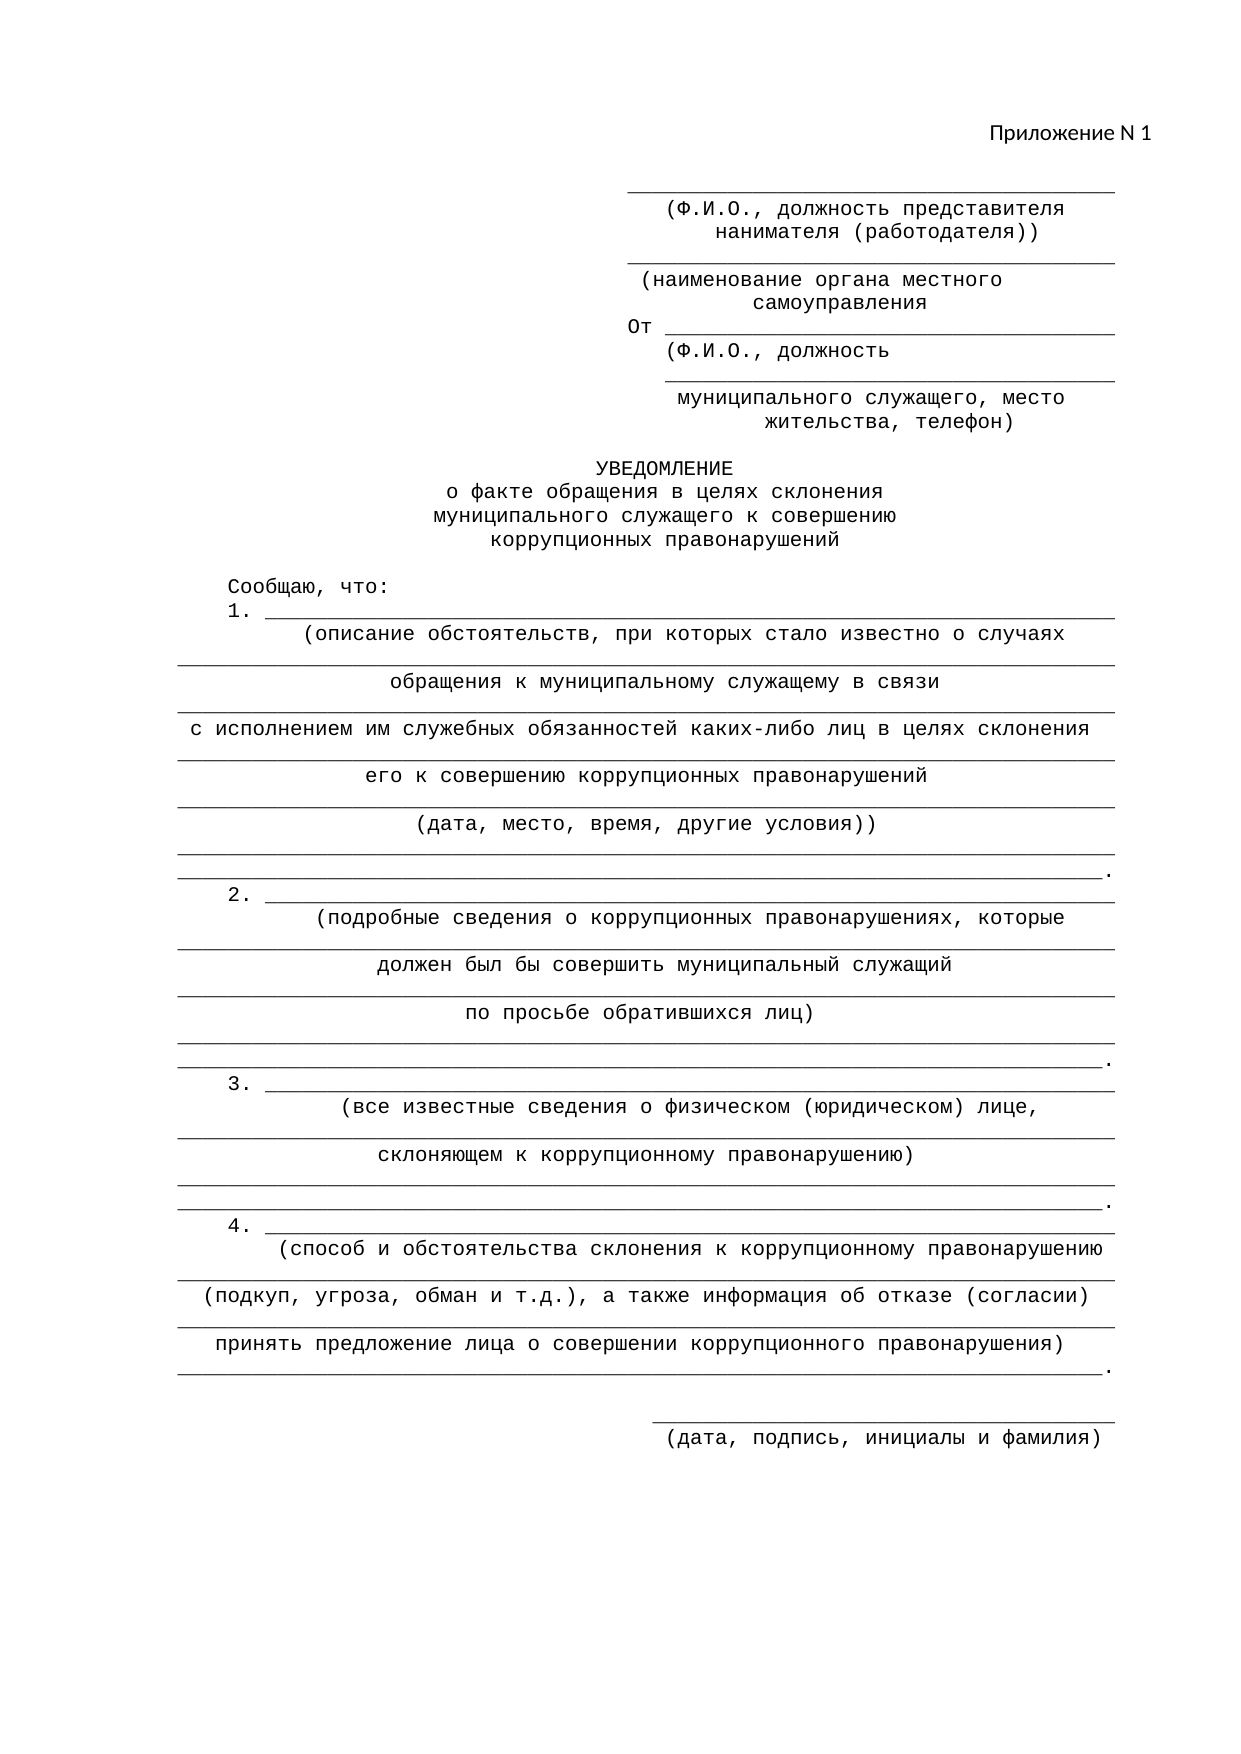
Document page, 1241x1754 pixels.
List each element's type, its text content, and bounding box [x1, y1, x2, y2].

text нанимателя (работодателя)) [177, 221, 1152, 245]
text принять предложение лица о совершении коррупционного правонарушения) [177, 1333, 1152, 1356]
text муниципального служащего, место [177, 387, 1152, 411]
text ___________________________________________________________________________ [177, 931, 1152, 954]
text его к совершению коррупционных правонарушений [177, 765, 1152, 789]
text (Ф.И.О., должность представителя [177, 198, 1152, 221]
text От ____________________________________ [177, 316, 1152, 340]
text (дата, подпись, инициалы и фамилия) [177, 1427, 1152, 1451]
text (наименование органа местного [177, 269, 1152, 292]
text Приложение N 1 [177, 118, 1152, 146]
text ___________________________________________________________________________ [177, 1120, 1152, 1144]
text (все известные сведения о физическом (юридическом) лице, [177, 1096, 1152, 1120]
text по просьбе обратившихся лиц) [177, 1002, 1152, 1025]
text с исполнением им служебных обязанностей каких-либо лиц в целях склонения [177, 718, 1152, 742]
text __________________________________________________________________________. [177, 1049, 1152, 1073]
text ___________________________________________________________________________ [177, 1167, 1152, 1191]
text ___________________________________________________________________________ [177, 1262, 1152, 1286]
text (способ и обстоятельства склонения к коррупционному правонарушению [177, 1238, 1152, 1262]
text ___________________________________________________________________________ [177, 1025, 1152, 1049]
text ___________________________________________________________________________ [177, 1309, 1152, 1333]
text (подробные сведения о коррупционных правонарушениях, которые [177, 907, 1152, 931]
text __________________________________________________________________________. [177, 860, 1152, 883]
text Сообщаю, что: [177, 576, 1152, 600]
text ___________________________________________________________________________ [177, 789, 1152, 813]
text _____________________________________ [177, 1404, 1152, 1427]
text 1. ____________________________________________________________________ [177, 600, 1152, 623]
text (подкуп, угроза, обман и т.д.), а также информация об отказе (согласии) [177, 1286, 1152, 1309]
text ___________________________________________________________________________ [177, 836, 1152, 860]
text коррупционных правонарушений [177, 529, 1152, 552]
text 3. ____________________________________________________________________ [177, 1073, 1152, 1096]
text (Ф.И.О., должность [177, 340, 1152, 363]
text ___________________________________________________________________________ [177, 694, 1152, 718]
text __________________________________________________________________________. [177, 1191, 1152, 1214]
text УВЕДОМЛЕНИЕ [177, 458, 1152, 482]
text самоуправления [177, 292, 1152, 316]
text муниципального служащего к совершению [177, 505, 1152, 529]
text 2. ____________________________________________________________________ [177, 883, 1152, 907]
text ___________________________________________________________________________ [177, 742, 1152, 765]
text 4. ____________________________________________________________________ [177, 1214, 1152, 1238]
text __________________________________________________________________________. [177, 1356, 1152, 1380]
text _______________________________________ [177, 245, 1152, 269]
text (описание обстоятельств, при которых стало известно о случаях [177, 623, 1152, 647]
text склоняющем к коррупционному правонарушению) [177, 1144, 1152, 1167]
text _______________________________________ [177, 174, 1152, 198]
text жительства, телефон) [177, 411, 1152, 434]
text ___________________________________________________________________________ [177, 978, 1152, 1002]
text ____________________________________ [177, 363, 1152, 387]
text о факте обращения в целях склонения [177, 482, 1152, 505]
text должен был бы совершить муниципальный служащий [177, 954, 1152, 978]
text обращения к муниципальному служащему в связи [177, 671, 1152, 694]
text (дата, место, время, другие условия)) [177, 813, 1152, 836]
text ___________________________________________________________________________ [177, 647, 1152, 671]
